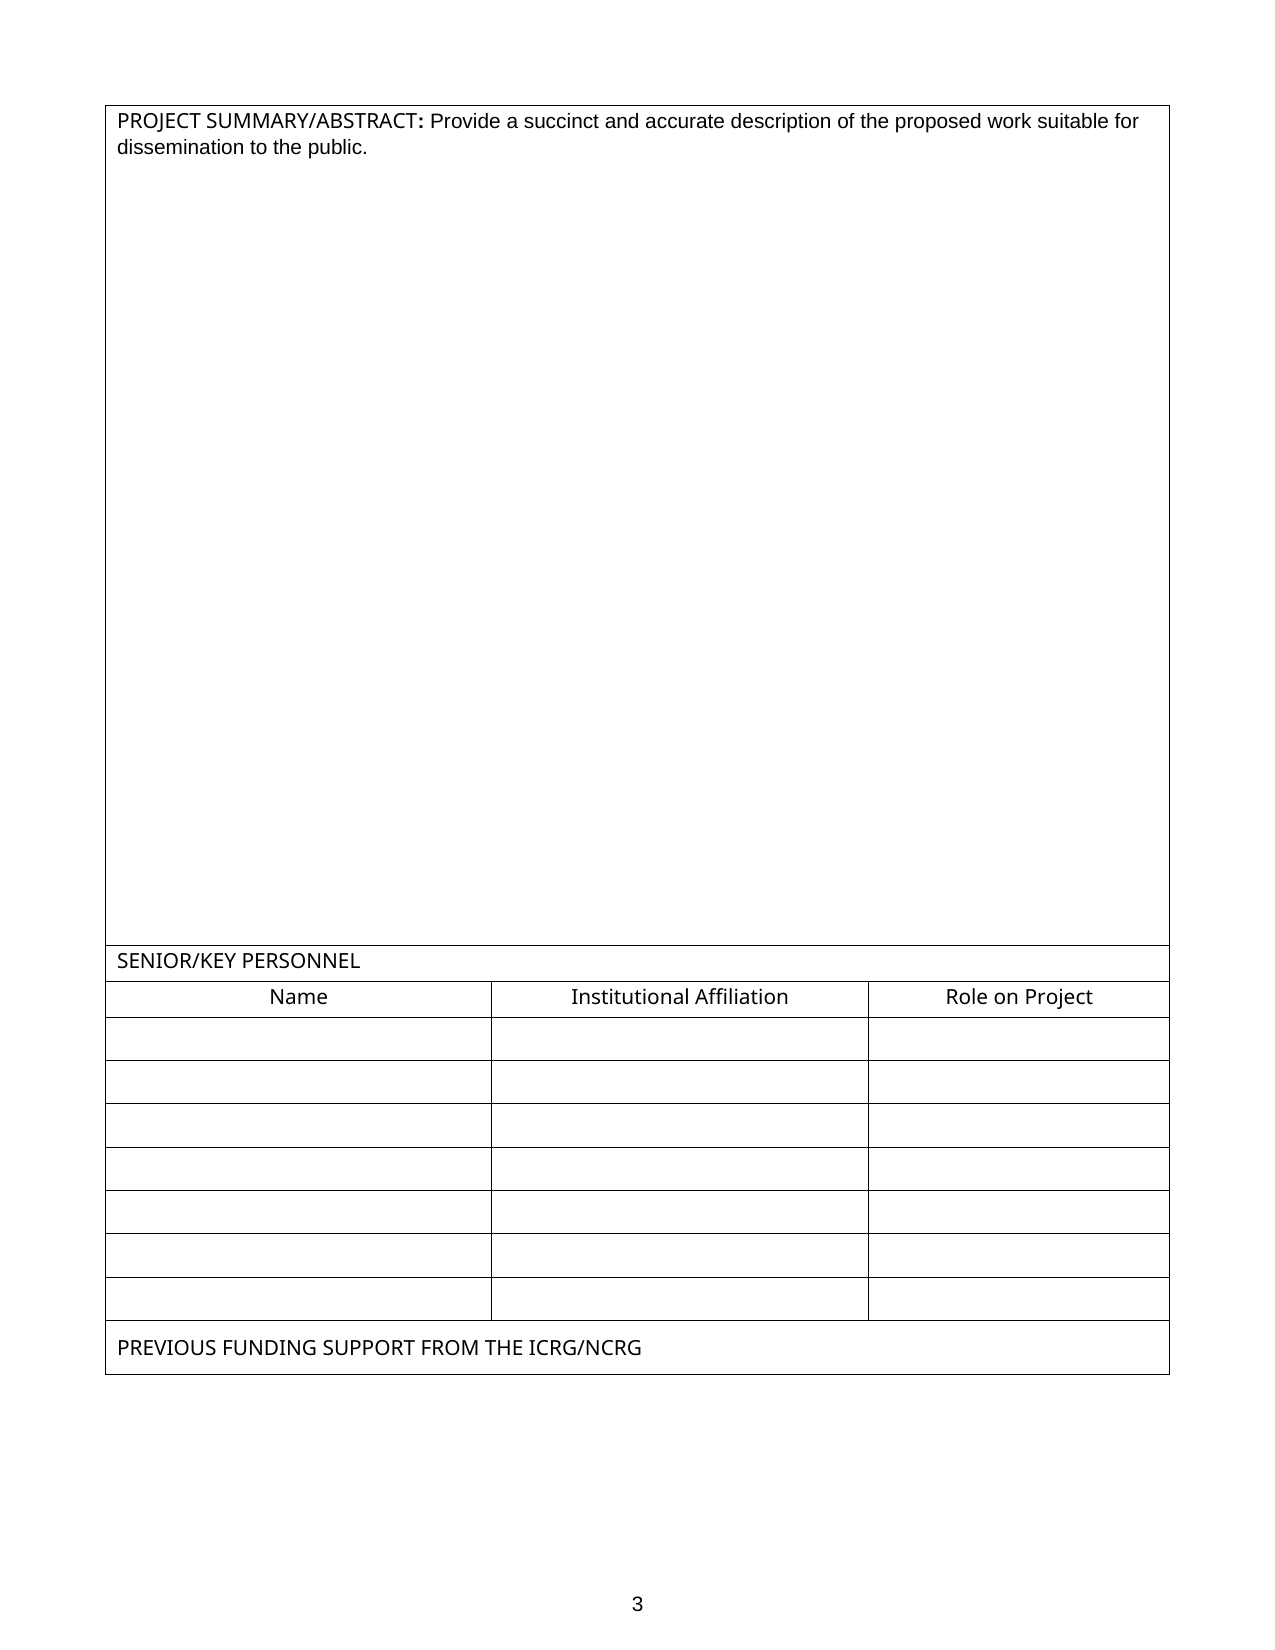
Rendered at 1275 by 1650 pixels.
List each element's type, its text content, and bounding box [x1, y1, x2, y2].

table_cell SENIOR/KEY PERSONNEL [106, 946, 1169, 981]
table_cell [869, 1148, 1169, 1190]
table_cell Institutional Affiliation [492, 982, 868, 1017]
table_cell [492, 1234, 868, 1277]
table_cell [106, 1191, 491, 1233]
table_cell [492, 1018, 868, 1060]
table_cell [869, 1191, 1169, 1233]
table_header PROJECT SUMMARY/ABSTRACT: Provide a succinct and accurate description of the proposed work suitable for dissemination to the public. [106, 106, 1169, 945]
table_cell [106, 1061, 491, 1103]
table_cell [106, 1234, 491, 1277]
table_cell [869, 1278, 1169, 1320]
table_cell Role on Project [869, 982, 1169, 1017]
table_cell [869, 1061, 1169, 1103]
table_cell [869, 1018, 1169, 1060]
table_cell [106, 1278, 491, 1320]
table_cell [106, 1018, 491, 1060]
table_cell [869, 1104, 1169, 1147]
table_cell PREVIOUS FUNDING SUPPORT FROM THE ICRG/NCRG [106, 1321, 1169, 1374]
table_cell [106, 1148, 491, 1190]
table_cell [492, 1191, 868, 1233]
table_cell [492, 1104, 868, 1147]
table_cell [492, 1061, 868, 1103]
table_cell [106, 1104, 491, 1147]
table_cell [869, 1234, 1169, 1277]
table_cell [492, 1278, 868, 1320]
table_cell [492, 1148, 868, 1190]
table_cell Name [106, 982, 491, 1017]
